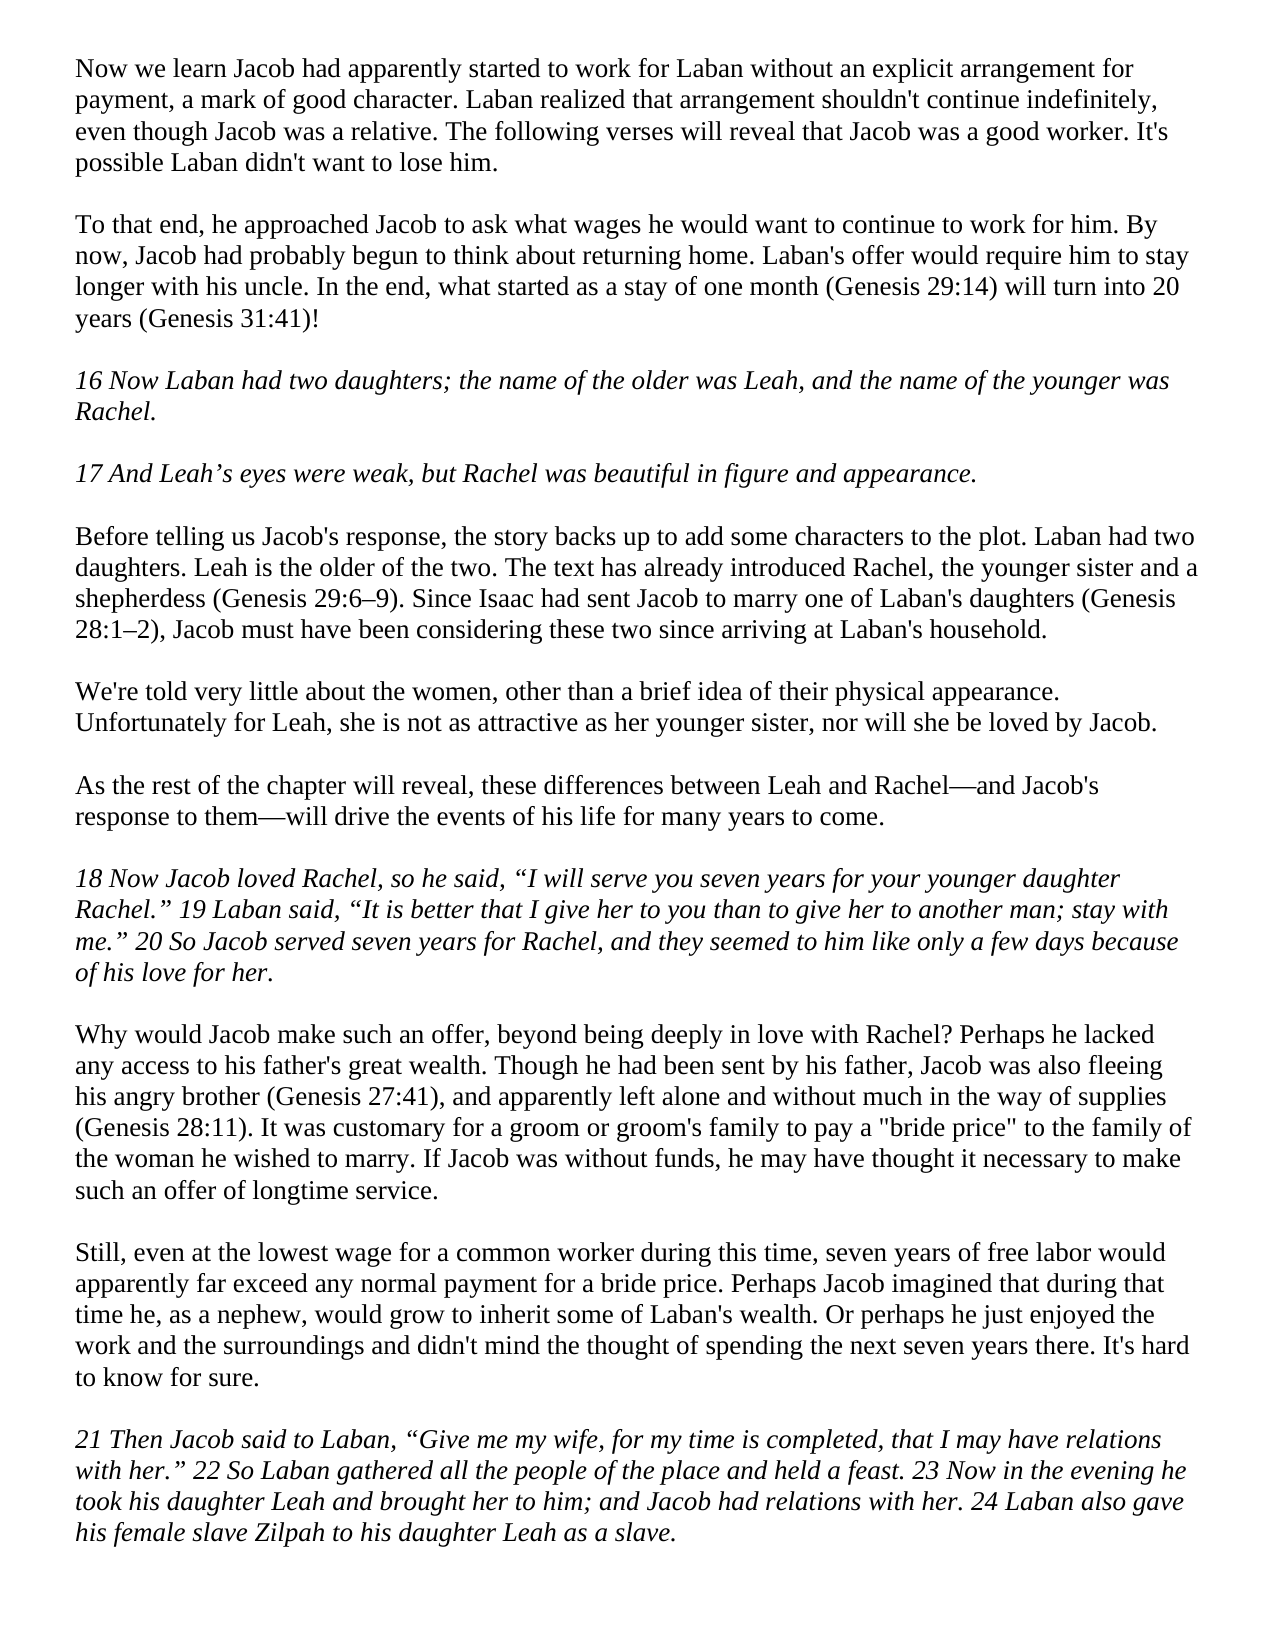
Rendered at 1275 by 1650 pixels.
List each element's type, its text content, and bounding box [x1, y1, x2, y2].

text 16 Now Laban had two daughters; the name of the older was Leah, and the name of the younger was Rachel. [75, 364, 1200, 426]
text 21 Then Jacob said to Laban, “Give me my wife, for my time is completed, that I may have relations with her.” 22 So Laban gathered all the people of the place and held a feast. 23 Now in the evening he took his daughter Leah and brought her to him; and Jacob had relations with her. 24 Laban also gave his female slave Zilpah to his daughter Leah as a slave. [75, 1423, 1200, 1547]
text 17 And Leah’s eyes were weak, but Rachel was beautiful in figure and appearance. [75, 457, 1200, 488]
text Why would Jacob make such an offer, beyond being deeply in love with Rachel? Perhaps he lacked any access to his father's great wealth. Though he had been sent by his father, Jacob was also fleeing his angry brother (Genesis 27:41), and apparently left alone and without much in the way of supplies (Genesis 28:11). It was customary for a groom or groom's family to pay a "bride price" to the family of the woman he wished to marry. If Jacob was without funds, he may have thought it necessary to make such an offer of longtime service. [75, 1018, 1200, 1205]
text Still, even at the lowest wage for a common worker during this time, seven years of free labor would apparently far exceed any normal payment for a bride price. Perhaps Jacob imagined that during that time he, as a nephew, would grow to inherit some of Laban's wealth. Or perhaps he just enjoyed the work and the surroundings and didn't mind the thought of spending the next seven years there. It's hard to know for sure. [75, 1236, 1200, 1392]
text To that end, he approached Jacob to ask what wages he would want to continue to work for him. By now, Jacob had probably begun to think about returning home. Laban's offer would require him to stay longer with his uncle. In the end, what started as a stay of one month (Genesis 29:14) will turn into 20 years (Genesis 31:41)! [75, 208, 1200, 333]
text We're told very little about the women, other than a brief idea of their physical appearance. Unfortunately for Leah, she is not as attractive as her younger sister, nor will she be loved by Jacob. [75, 675, 1200, 738]
text Now we learn Jacob had apparently started to work for Laban without an explicit arrangement for payment, a mark of good character. Laban realized that arrangement shouldn't continue indefinitely, even though Jacob was a relative. The following verses will reveal that Jacob was a good worker. It's possible Laban didn't want to lose him. [75, 52, 1200, 177]
text Before telling us Jacob's response, the story backs up to add some characters to the plot. Laban had two daughters. Leah is the older of the two. The text has already introduced Rachel, the younger sister and a shepherdess (Genesis 29:6–9). Since Isaac had sent Jacob to marry one of Laban's daughters (Genesis 28:1–2), Jacob must have been considering these two since arriving at Laban's household. [75, 520, 1200, 644]
text As the rest of the chapter will reveal, these differences between Leah and Rachel—and Jacob's response to them—will drive the events of his life for many years to come. [75, 769, 1200, 831]
text 18 Now Jacob loved Rachel, so he said, “I will serve you seven years for your younger daughter Rachel.” 19 Laban said, “It is better that I give her to you than to give her to another man; stay with me.” 20 So Jacob served seven years for Rachel, and they seemed to him like only a few days because of his love for her. [75, 862, 1200, 987]
